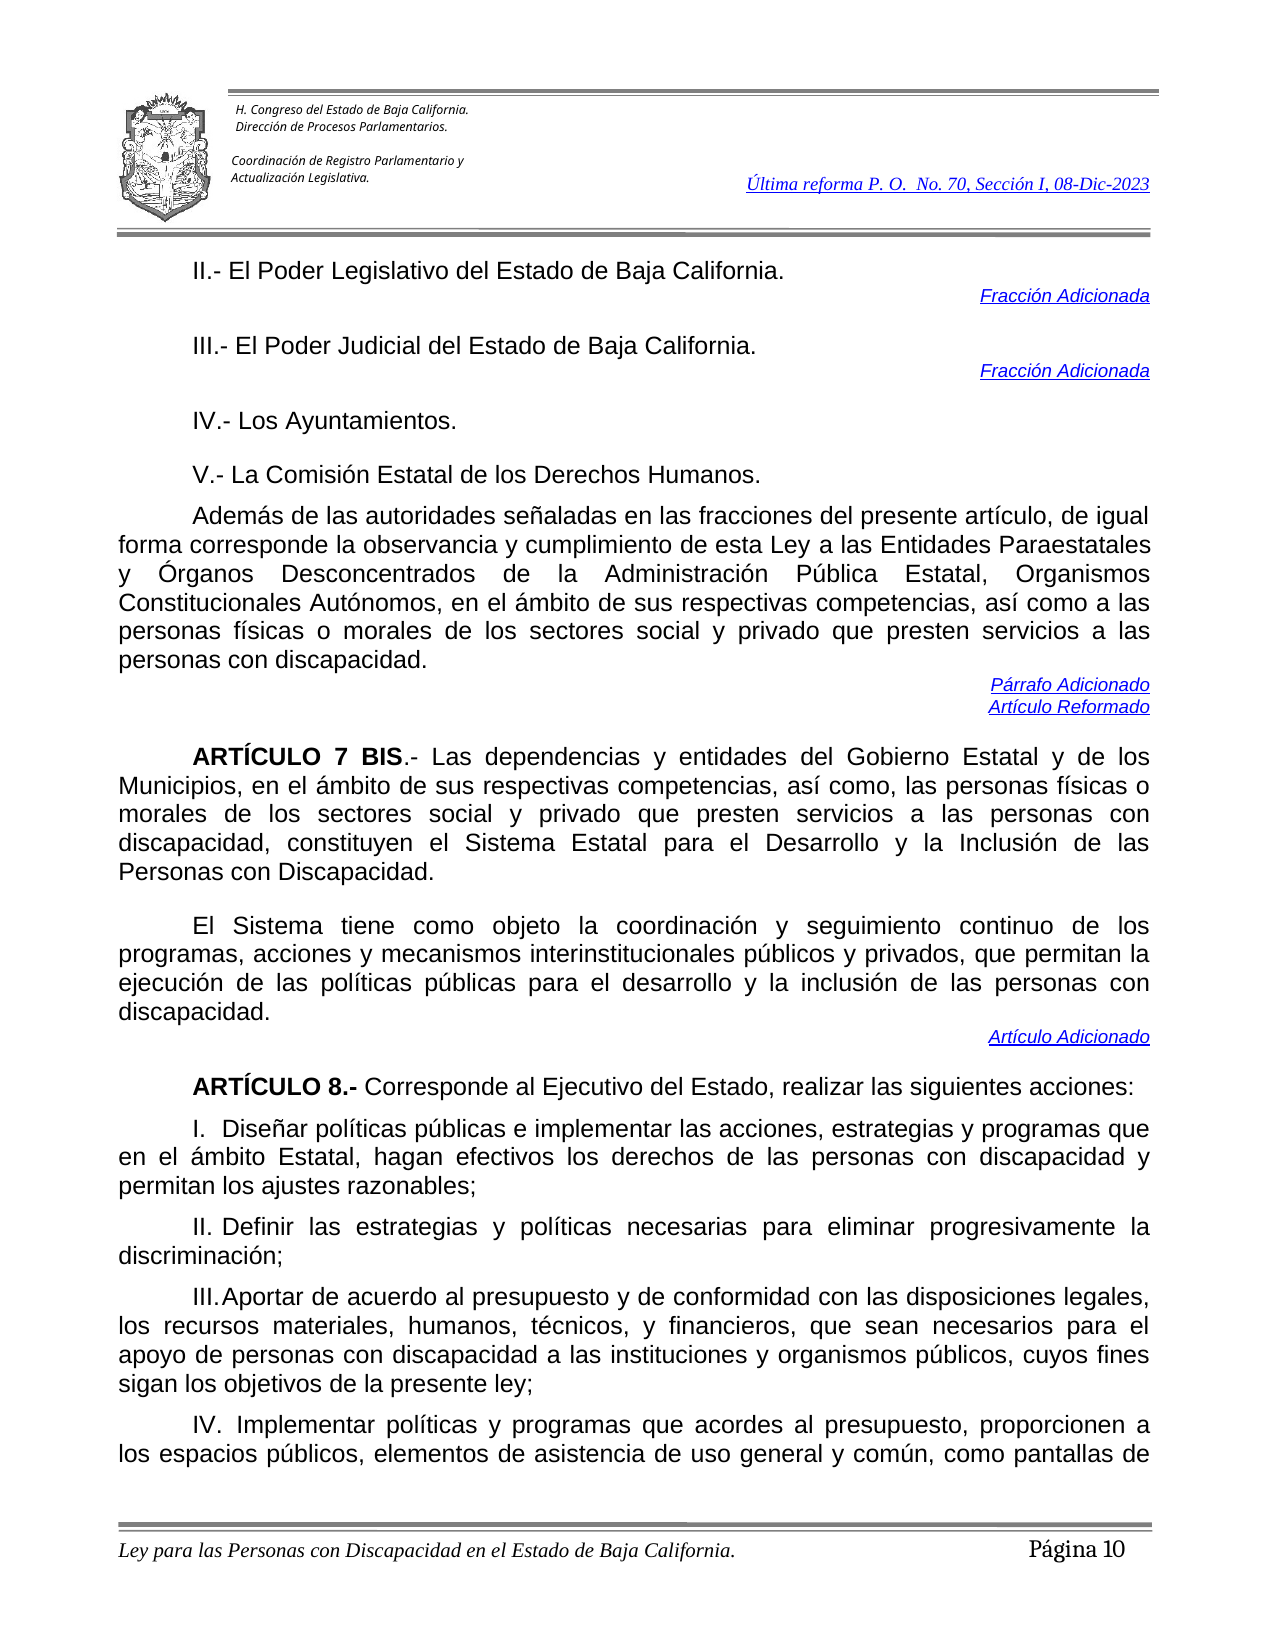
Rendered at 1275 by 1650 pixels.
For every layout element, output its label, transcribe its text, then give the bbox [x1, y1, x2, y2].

list Aportar de acuerdo al presupuesto y de conformidad con las disposiciones legales, los recursos materiales, humanos, técnicos, y financieros, que sean necesarios para el apoyo de personas con discapacidad a las instituciones y organismos públicos, cuyos fines sigan los objetivos de la presente ley; [118, 1282, 1152, 1397]
list Diseñar políticas públicas e implementar las acciones, estrategias y programas que en el ámbito Estatal, hagan efectivos los derechos de las personas con discapacidad y permitan los ajustes razonables; [118, 1113, 1152, 1200]
list Definir las estrategias y políticas necesarias para eliminar progresivamente la discriminación; [118, 1212, 1152, 1270]
text El Sistema tiene como objeto la coordinación y seguimiento continuo de los programas, acciones y mecanismos interinstitucionales públicos y privados, que permitan la ejecución de las políticas públicas para el desarrollo y la inclusión de las personas con discapacidad. [118, 911, 1152, 1026]
text Párrafo Adicionado [118, 674, 1152, 695]
text III.- El Poder Judicial del Estado de Baja California. [118, 331, 1152, 360]
text Artículo Adicionado [192, 1026, 1152, 1047]
text ARTÍCULO 7 BIS.- Las dependencias y entidades del Gobierno Estatal y de los Municipios, en el ámbito de sus respectivas competencias, así como, las personas físicas o morales de los sectores social y privado que presten servicios a las personas con discapacidad, constituyen el Sistema Estatal para el Desarrollo y la Inclusión de las Personas con Discapacidad. [118, 742, 1152, 886]
text II.- El Poder Legislativo del Estado de Baja California. [118, 256, 1152, 284]
text Además de las autoridades señaladas en las fracciones del presente artículo, de igual forma corresponde la observancia y cumplimiento de esta Ley a las Entidades Paraestatales y Órganos Desconcentrados de la Administración Pública Estatal, Organismos Constitucionales Autónomos, en el ámbito de sus respectivas competencias, así como a las personas físicas o morales de los sectores social y privado que presten servicios a las personas con discapacidad. [118, 501, 1152, 674]
text Artículo Reformado [118, 695, 1152, 717]
text ARTÍCULO 8.- Corresponde al Ejecutivo del Estado, realizar las siguientes acciones: [118, 1072, 1152, 1101]
text Fracción Adicionada [118, 360, 1152, 381]
text V.- La Comisión Estatal de los Derechos Humanos. [118, 460, 1152, 489]
text Fracción Adicionada [118, 284, 1152, 306]
text IV.- Los Ayuntamientos. [118, 406, 1152, 435]
picture [116, 91, 213, 223]
